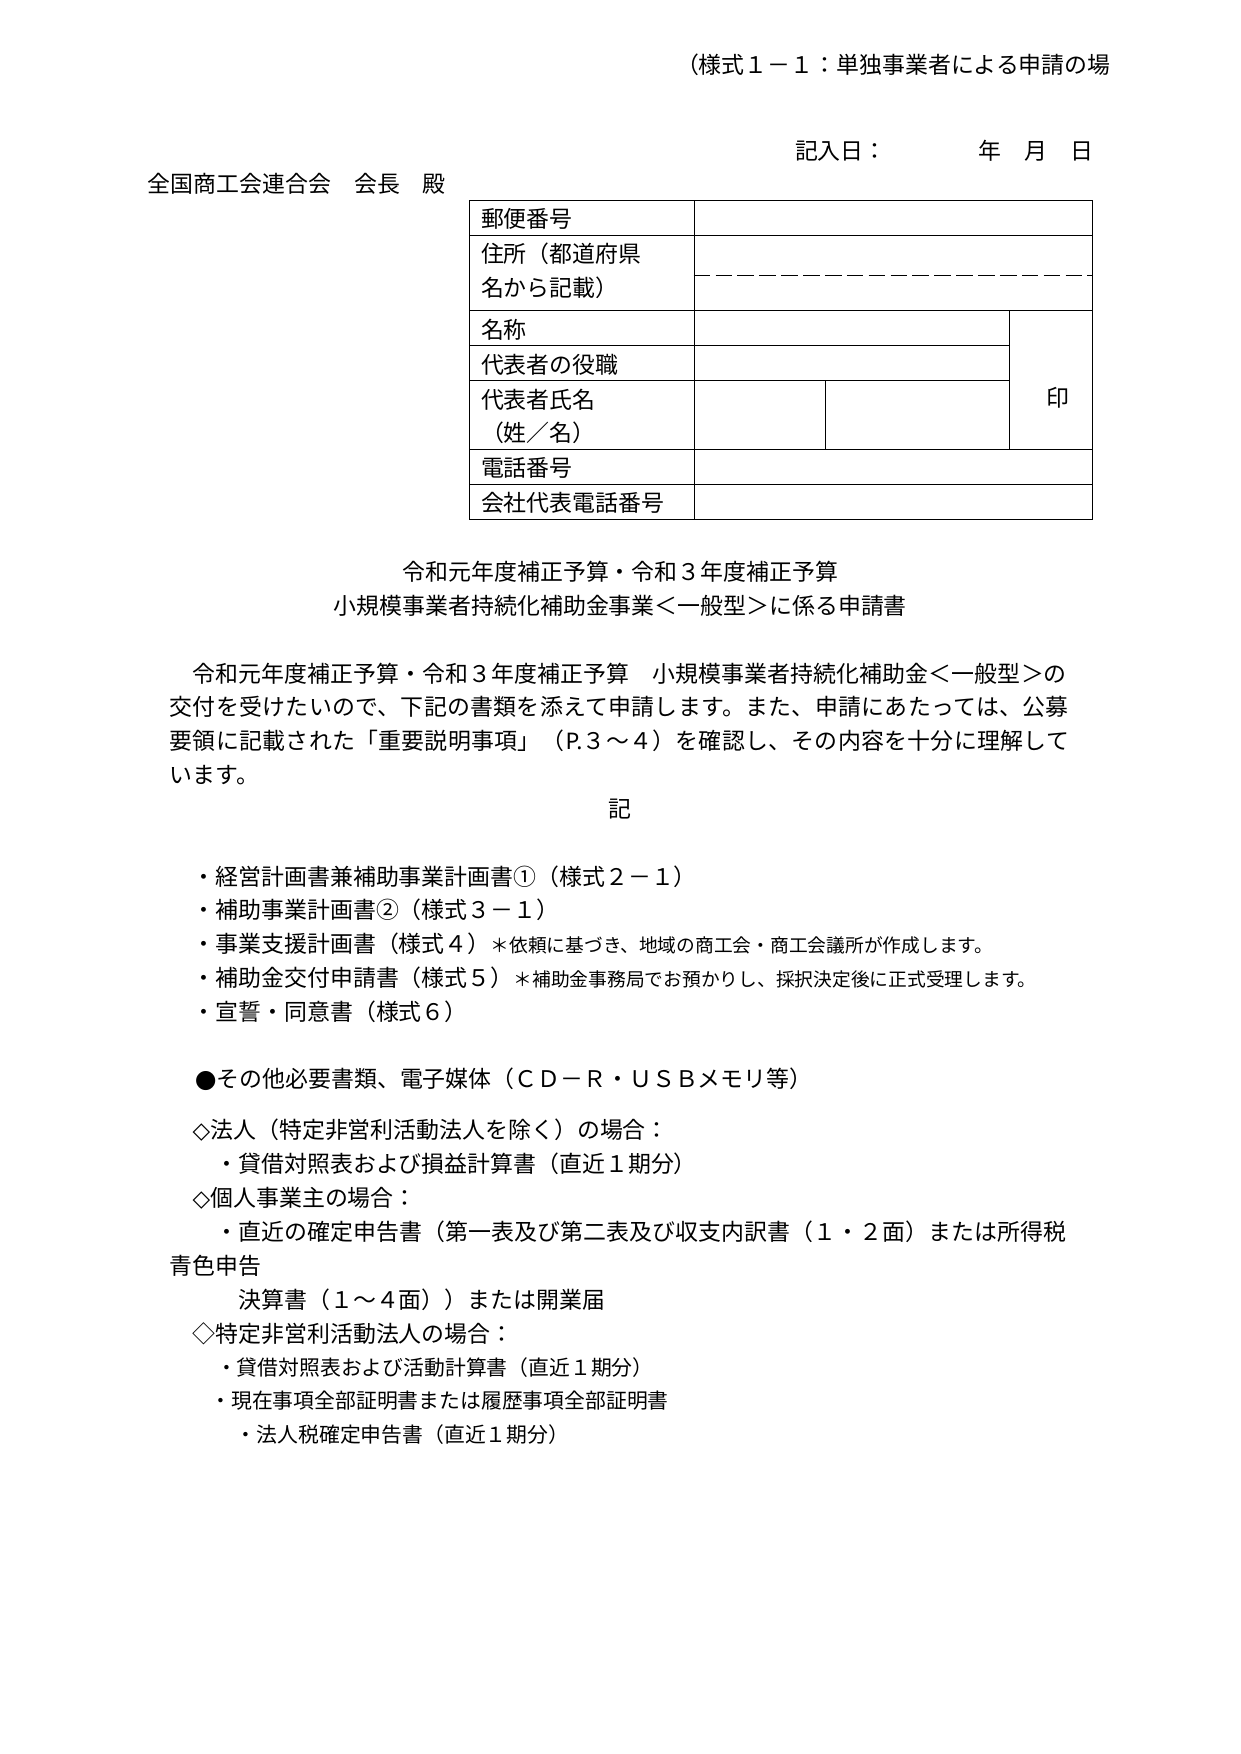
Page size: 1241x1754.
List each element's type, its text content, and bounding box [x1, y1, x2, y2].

text ・補助金交付申請書（様式５）＊補助金事務局でお預かりし、採択決定後に正式受理します。 [169, 960, 1071, 994]
table_cell [695, 450, 1092, 484]
table_cell [695, 346, 1009, 380]
table_cell [695, 236, 1092, 275]
text ◇特定非営利活動法人の場合： [169, 1315, 1071, 1349]
text ・事業支援計画書（様式４）＊依頼に基づき、地域の商工会・商工会議所が作成します。 [169, 926, 1071, 960]
table_cell 代表者の役職 [470, 346, 694, 380]
table_cell [826, 381, 1009, 449]
table_cell [695, 275, 1092, 310]
text ・補助事業計画書②（様式３－１） [169, 892, 1071, 926]
text ・経営計画書兼補助事業計画書①（様式２－１） [169, 858, 1071, 892]
table_cell [695, 485, 1092, 519]
table_cell 会社代表電話番号 [470, 485, 694, 519]
text ・貸借対照表および損益計算書（直近１期分） [169, 1146, 1071, 1180]
table_cell [695, 311, 1009, 345]
text ●その他必要書類、電子媒体（ＣＤ－Ｒ・ＵＳＢメモリ等） [169, 1044, 1071, 1112]
text 小規模事業者持続化補助金事業＜一般型＞に係る申請書 [148, 587, 1092, 621]
text ・現在事項全部証明書または履歴事項全部証明書 [148, 1383, 1071, 1417]
text 令和元年度補正予算・令和３年度補正予算 小規模事業者持続化補助金＜一般型＞の交付を受けたいので、下記の書類を添えて申請します。また、申請にあたっては、公募要領に記載された「重要説明事項」（P.３～４）を確認し、その内容を十分に理解しています。 [169, 655, 1071, 791]
text ・法人税確定申告書（直近１期分） [148, 1417, 1092, 1451]
text ◇法人（特定非営利活動法人を除く）の場合： [169, 1112, 1071, 1146]
text 全国商工会連合会 会長 殿 [148, 166, 1092, 200]
table_cell 代表者氏名 （姓／名） [470, 381, 694, 449]
table_cell 印 [1010, 311, 1092, 449]
text 決算書（１～４面））または開業届 [169, 1281, 1071, 1315]
table_header [695, 201, 1092, 235]
table_cell 名称 [470, 311, 694, 345]
table_cell 電話番号 [470, 450, 694, 484]
table_cell 住所（都道府県 名から記載） [470, 236, 694, 310]
text ・宣誓・同意書（様式６） [169, 994, 1071, 1027]
text ◇個人事業主の場合： [169, 1180, 1071, 1214]
subtitle 記 [169, 791, 1071, 824]
table_header 郵便番号 [470, 201, 694, 235]
table_cell [695, 381, 825, 449]
text ・貸借対照表および活動計算書（直近１期分） [169, 1349, 1071, 1383]
text 令和元年度補正予算・令和３年度補正予算 [148, 553, 1092, 587]
text ・直近の確定申告書（第一表及び第二表及び収支内訳書（１・２面）または所得税青色申告 [169, 1214, 1071, 1281]
text 記入日： 年 月 日 [148, 132, 1092, 166]
